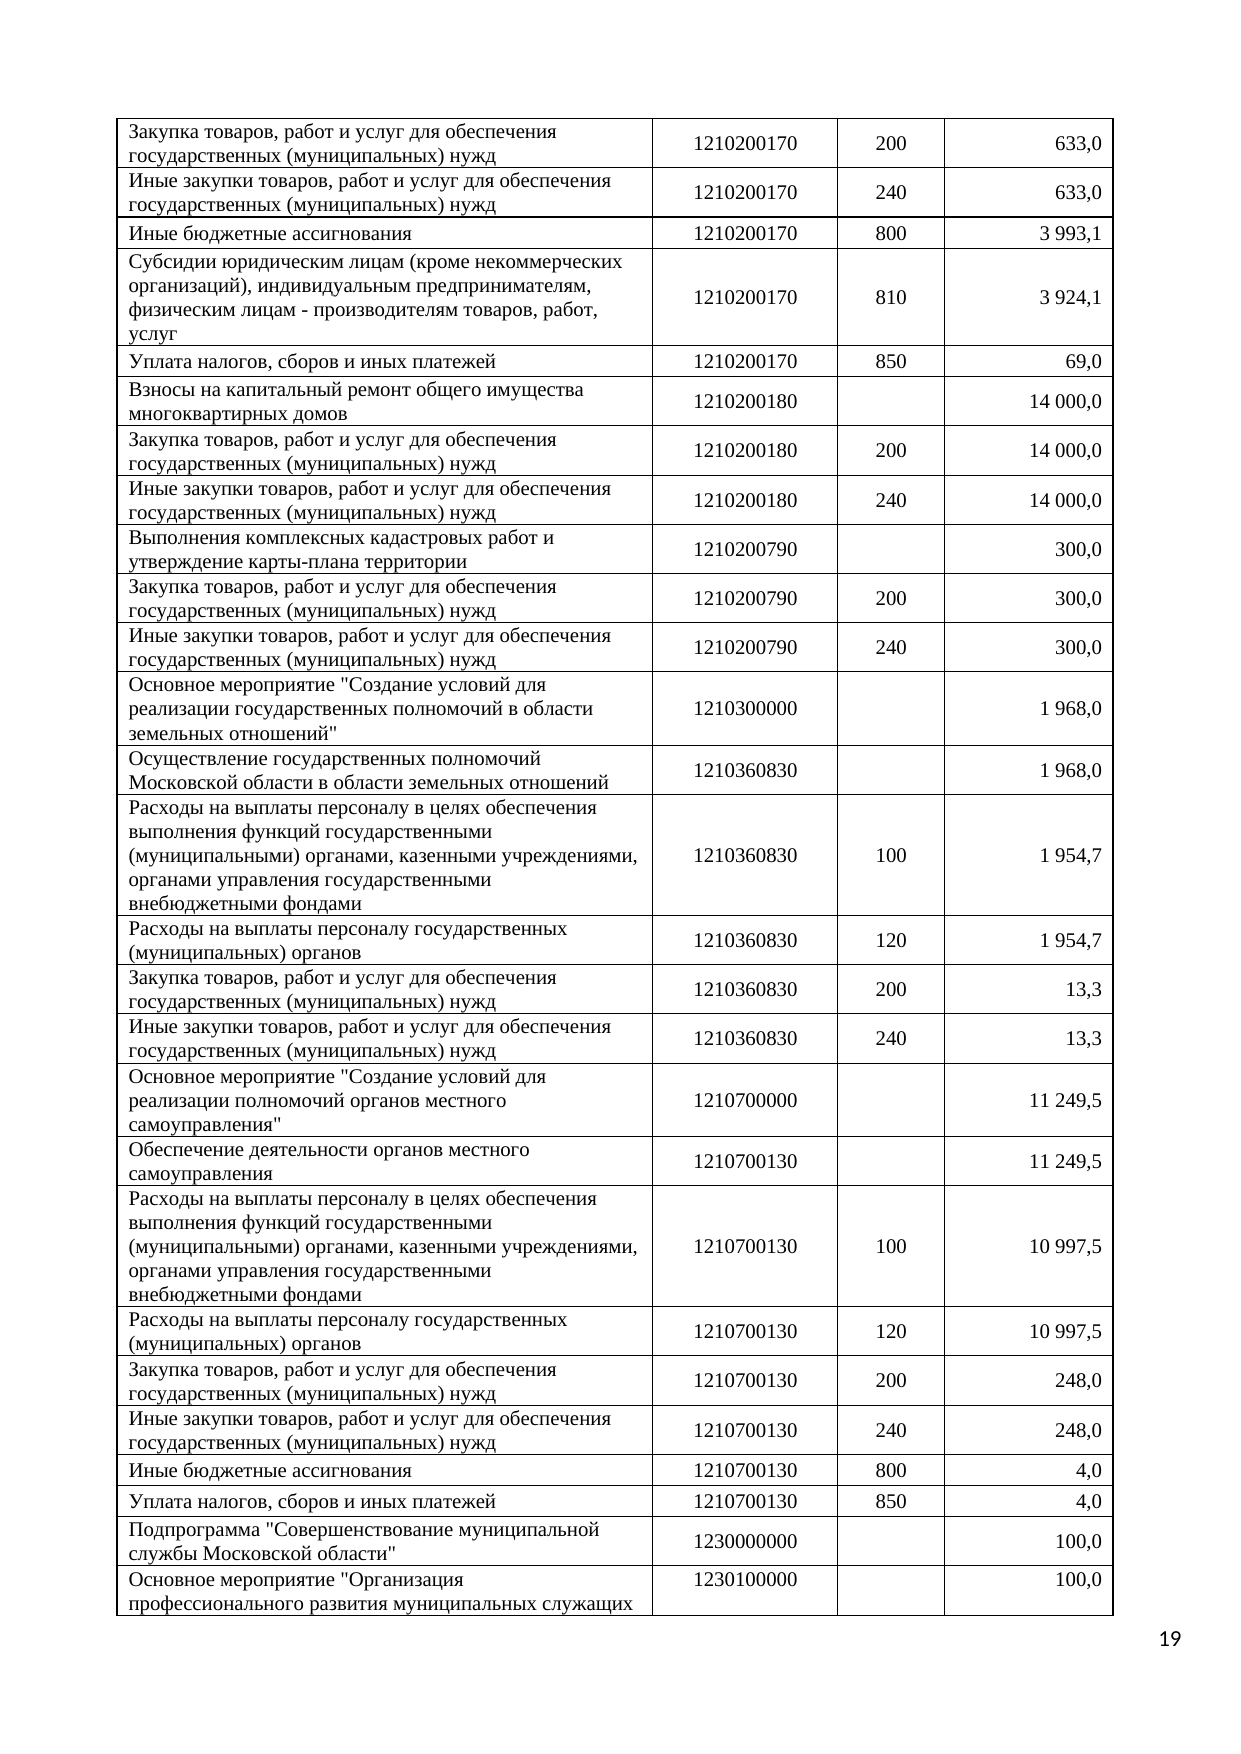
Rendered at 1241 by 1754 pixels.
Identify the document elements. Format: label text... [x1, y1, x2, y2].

table_cell 240 [838, 1014, 944, 1062]
table_cell 13,3 [945, 1014, 1112, 1062]
table_cell [838, 672, 944, 744]
table_cell 1210700130 [653, 1307, 837, 1355]
table_cell 3 993,1 [945, 218, 1112, 248]
table_cell 800 [838, 1455, 944, 1485]
table_cell 1210200790 [653, 525, 837, 573]
table_cell Иные закупки товаров, работ и услуг для обеспечения государственных (муниципальных) нужд [118, 623, 652, 671]
table_cell 1 968,0 [945, 672, 1112, 744]
table_cell 4,0 [945, 1486, 1112, 1516]
table_cell 240 [838, 476, 944, 524]
table_cell Иные закупки товаров, работ и услуг для обеспечения государственных (муниципальных) нужд [118, 476, 652, 524]
table_cell 800 [838, 218, 944, 248]
table_cell 1210200170 [653, 249, 837, 345]
table_cell 10 997,5 [945, 1186, 1112, 1306]
table_cell 810 [838, 249, 944, 345]
table_cell 200 [838, 426, 944, 474]
table_cell Выполнения комплексных кадастровых работ и утверждение карты-плана территории [118, 525, 652, 573]
table_cell 69,0 [945, 346, 1112, 376]
table_cell 1210300000 [653, 672, 837, 744]
table_cell Иные бюджетные ассигнования [118, 218, 652, 248]
table_cell 1210200170 [653, 218, 837, 248]
table_cell Расходы на выплаты персоналу государственных (муниципальных) органов [118, 1307, 652, 1355]
table_cell Расходы на выплаты персоналу в целях обеспечения выполнения функций государственными (муниципальными) органами, казенными учреждениями, органами управления государственными внебюджетными фондами [118, 795, 652, 915]
table_cell 300,0 [945, 623, 1112, 671]
table_cell Уплата налогов, сборов и иных платежей [118, 1486, 652, 1516]
table_cell 13,3 [945, 965, 1112, 1013]
table_cell Взносы на капитальный ремонт общего имущества многоквартирных домов [118, 377, 652, 425]
table_cell 1210700130 [653, 1455, 837, 1485]
table_cell 120 [838, 1307, 944, 1355]
table_cell 248,0 [945, 1356, 1112, 1404]
table_cell 1210200180 [653, 426, 837, 474]
table_cell Расходы на выплаты персоналу в целях обеспечения выполнения функций государственными (муниципальными) органами, казенными учреждениями, органами управления государственными внебюджетными фондами [118, 1186, 652, 1306]
table_cell 100,0 [945, 1566, 1112, 1614]
table_cell [838, 525, 944, 573]
table_cell [838, 377, 944, 425]
table_cell 1 968,0 [945, 746, 1112, 794]
table_cell Закупка товаров, работ и услуг для обеспечения государственных (муниципальных) нужд [118, 1356, 652, 1404]
table_cell Основное мероприятие "Создание условий для реализации государственных полномочий в области земельных отношений" [118, 672, 652, 744]
table_cell 1 954,7 [945, 795, 1112, 915]
table_cell Закупка товаров, работ и услуг для обеспечения государственных (муниципальных) нужд [118, 426, 652, 474]
table_cell 1210200170 [653, 168, 837, 216]
table_cell 1210700130 [653, 1356, 837, 1404]
table_cell 11 249,5 [945, 1064, 1112, 1136]
table_cell 1210700130 [653, 1186, 837, 1306]
table_cell 1210200170 [653, 119, 837, 167]
table_cell Иные закупки товаров, работ и услуг для обеспечения государственных (муниципальных) нужд [118, 1014, 652, 1062]
table_cell Закупка товаров, работ и услуг для обеспечения государственных (муниципальных) нужд [118, 119, 652, 167]
table_cell Иные бюджетные ассигнования [118, 1455, 652, 1485]
table_cell 14 000,0 [945, 377, 1112, 425]
table_cell [838, 1137, 944, 1185]
table_cell 10 997,5 [945, 1307, 1112, 1355]
table_cell 1210200170 [653, 346, 837, 376]
table_cell 200 [838, 119, 944, 167]
table_cell Основное мероприятие "Создание условий для реализации полномочий органов местного самоуправления" [118, 1064, 652, 1136]
table_cell 300,0 [945, 574, 1112, 622]
table_cell 100,0 [945, 1517, 1112, 1565]
table_cell 1 954,7 [945, 916, 1112, 964]
table_cell 120 [838, 916, 944, 964]
table_cell 100 [838, 1186, 944, 1306]
table_cell 4,0 [945, 1455, 1112, 1485]
table_cell 14 000,0 [945, 476, 1112, 524]
table_cell 240 [838, 623, 944, 671]
table_cell 633,0 [945, 119, 1112, 167]
table_cell Иные закупки товаров, работ и услуг для обеспечения государственных (муниципальных) нужд [118, 1406, 652, 1454]
table_cell Осуществление государственных полномочий Московской области в области земельных отношений [118, 746, 652, 794]
table_cell Уплата налогов, сборов и иных платежей [118, 346, 652, 376]
table_cell [838, 1566, 944, 1614]
table_cell 1210200180 [653, 476, 837, 524]
table_cell Расходы на выплаты персоналу государственных (муниципальных) органов [118, 916, 652, 964]
table_cell 1210360830 [653, 746, 837, 794]
table_cell Закупка товаров, работ и услуг для обеспечения государственных (муниципальных) нужд [118, 965, 652, 1013]
table_cell 248,0 [945, 1406, 1112, 1454]
table_cell 1210360830 [653, 916, 837, 964]
table_cell 14 000,0 [945, 426, 1112, 474]
table_cell 100 [838, 795, 944, 915]
table_cell 300,0 [945, 525, 1112, 573]
table_cell [838, 1064, 944, 1136]
table_cell 200 [838, 574, 944, 622]
table_cell 240 [838, 1406, 944, 1454]
table_cell Иные закупки товаров, работ и услуг для обеспечения государственных (муниципальных) нужд [118, 168, 652, 216]
table_cell 3 924,1 [945, 249, 1112, 345]
table_cell Обеспечение деятельности органов местного самоуправления [118, 1137, 652, 1185]
table_cell 1210700000 [653, 1064, 837, 1136]
table_cell 1210700130 [653, 1406, 837, 1454]
table_cell 200 [838, 1356, 944, 1404]
table_cell 633,0 [945, 168, 1112, 216]
table_cell 1230100000 [653, 1566, 837, 1614]
table_cell Закупка товаров, работ и услуг для обеспечения государственных (муниципальных) нужд [118, 574, 652, 622]
table_cell 1210700130 [653, 1137, 837, 1185]
table_cell 200 [838, 965, 944, 1013]
table_cell 1210360830 [653, 1014, 837, 1062]
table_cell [118, 1566, 652, 1614]
table_cell [838, 1517, 944, 1565]
table_cell 1210200790 [653, 623, 837, 671]
table_cell 11 249,5 [945, 1137, 1112, 1185]
table_cell 1210360830 [653, 965, 837, 1013]
table_cell Подпрограмма "Совершенствование муниципальной службы Московской области" [118, 1517, 652, 1565]
table_cell 1210360830 [653, 795, 837, 915]
table_cell 1210200790 [653, 574, 837, 622]
table_cell 1210700130 [653, 1486, 837, 1516]
table_cell 850 [838, 346, 944, 376]
table_cell [838, 746, 944, 794]
table_cell 1210200180 [653, 377, 837, 425]
table_cell 850 [838, 1486, 944, 1516]
table_cell 240 [838, 168, 944, 216]
table_cell 1230000000 [653, 1517, 837, 1565]
